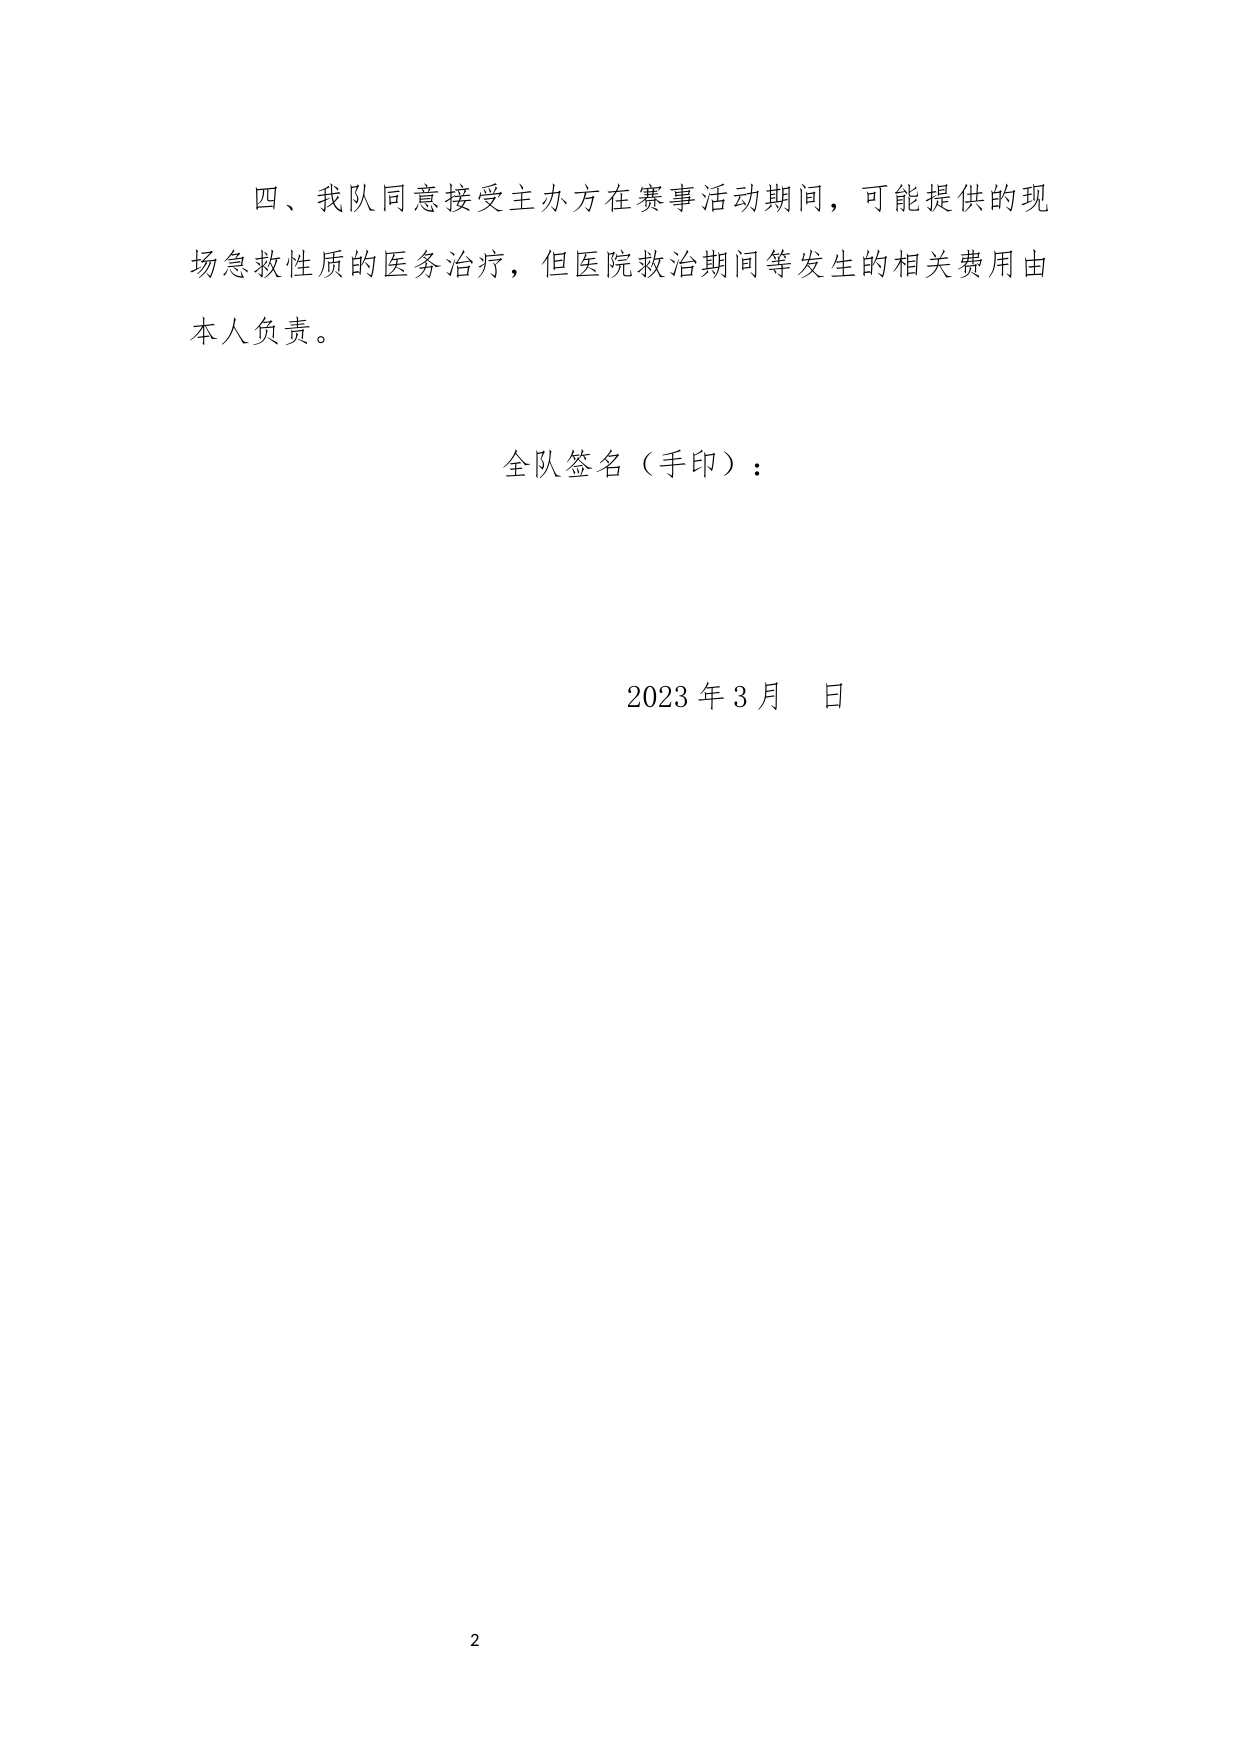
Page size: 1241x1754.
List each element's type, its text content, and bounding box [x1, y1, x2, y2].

text 2023年3月 日 [188, 661, 1052, 727]
text 全队签名（手印）： [188, 428, 1052, 495]
text 四、我队同意接受主办方在赛事活动期间，可能提供的现场急救性质的医务治疗，但医院救治期间等发生的相关费用由本人负责。 [188, 162, 1052, 362]
